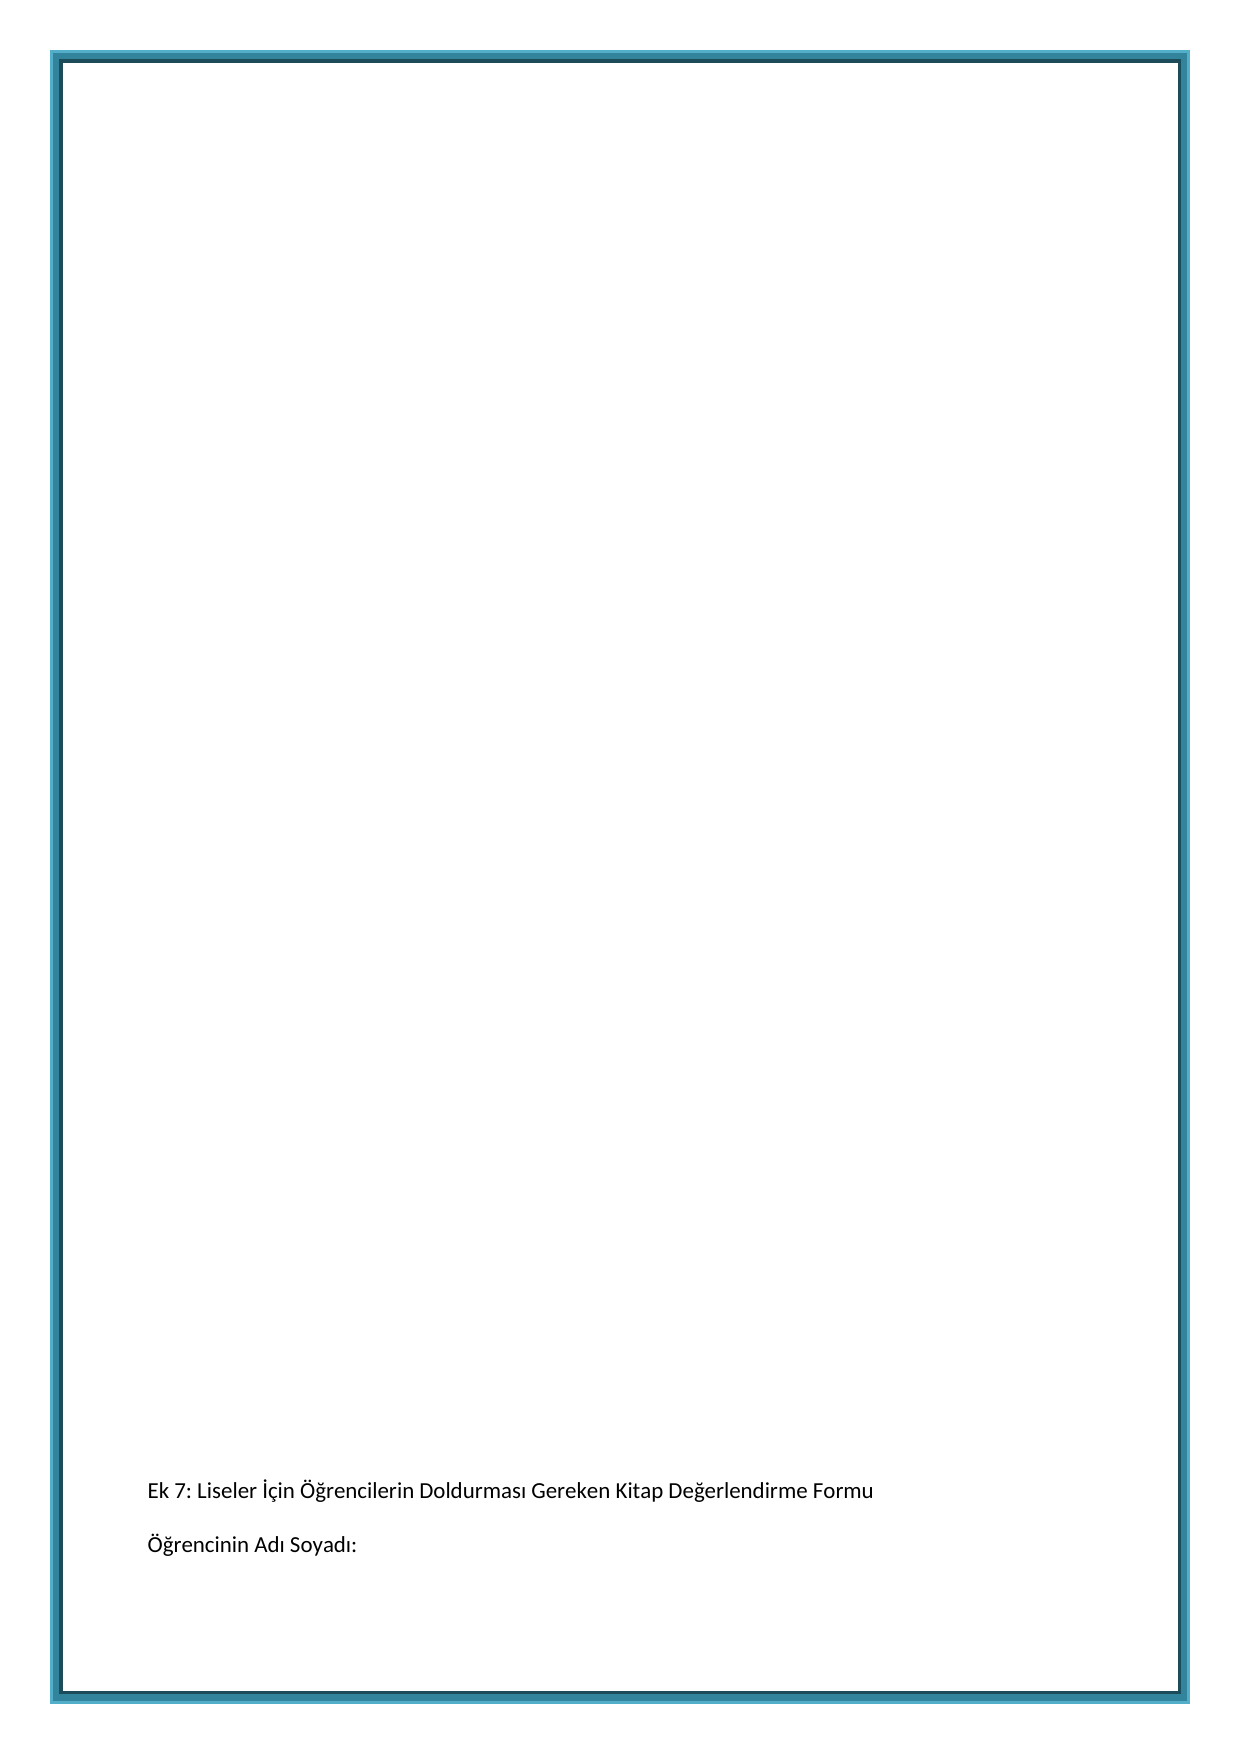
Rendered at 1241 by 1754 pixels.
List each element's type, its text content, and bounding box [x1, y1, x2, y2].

text Öğrencinin Adı Soyadı: [147, 1530, 1093, 1558]
text Ek 7: Liseler İçin Öğrencilerin Doldurması Gereken Kitap Değerlendirme Formu [147, 1477, 1093, 1505]
